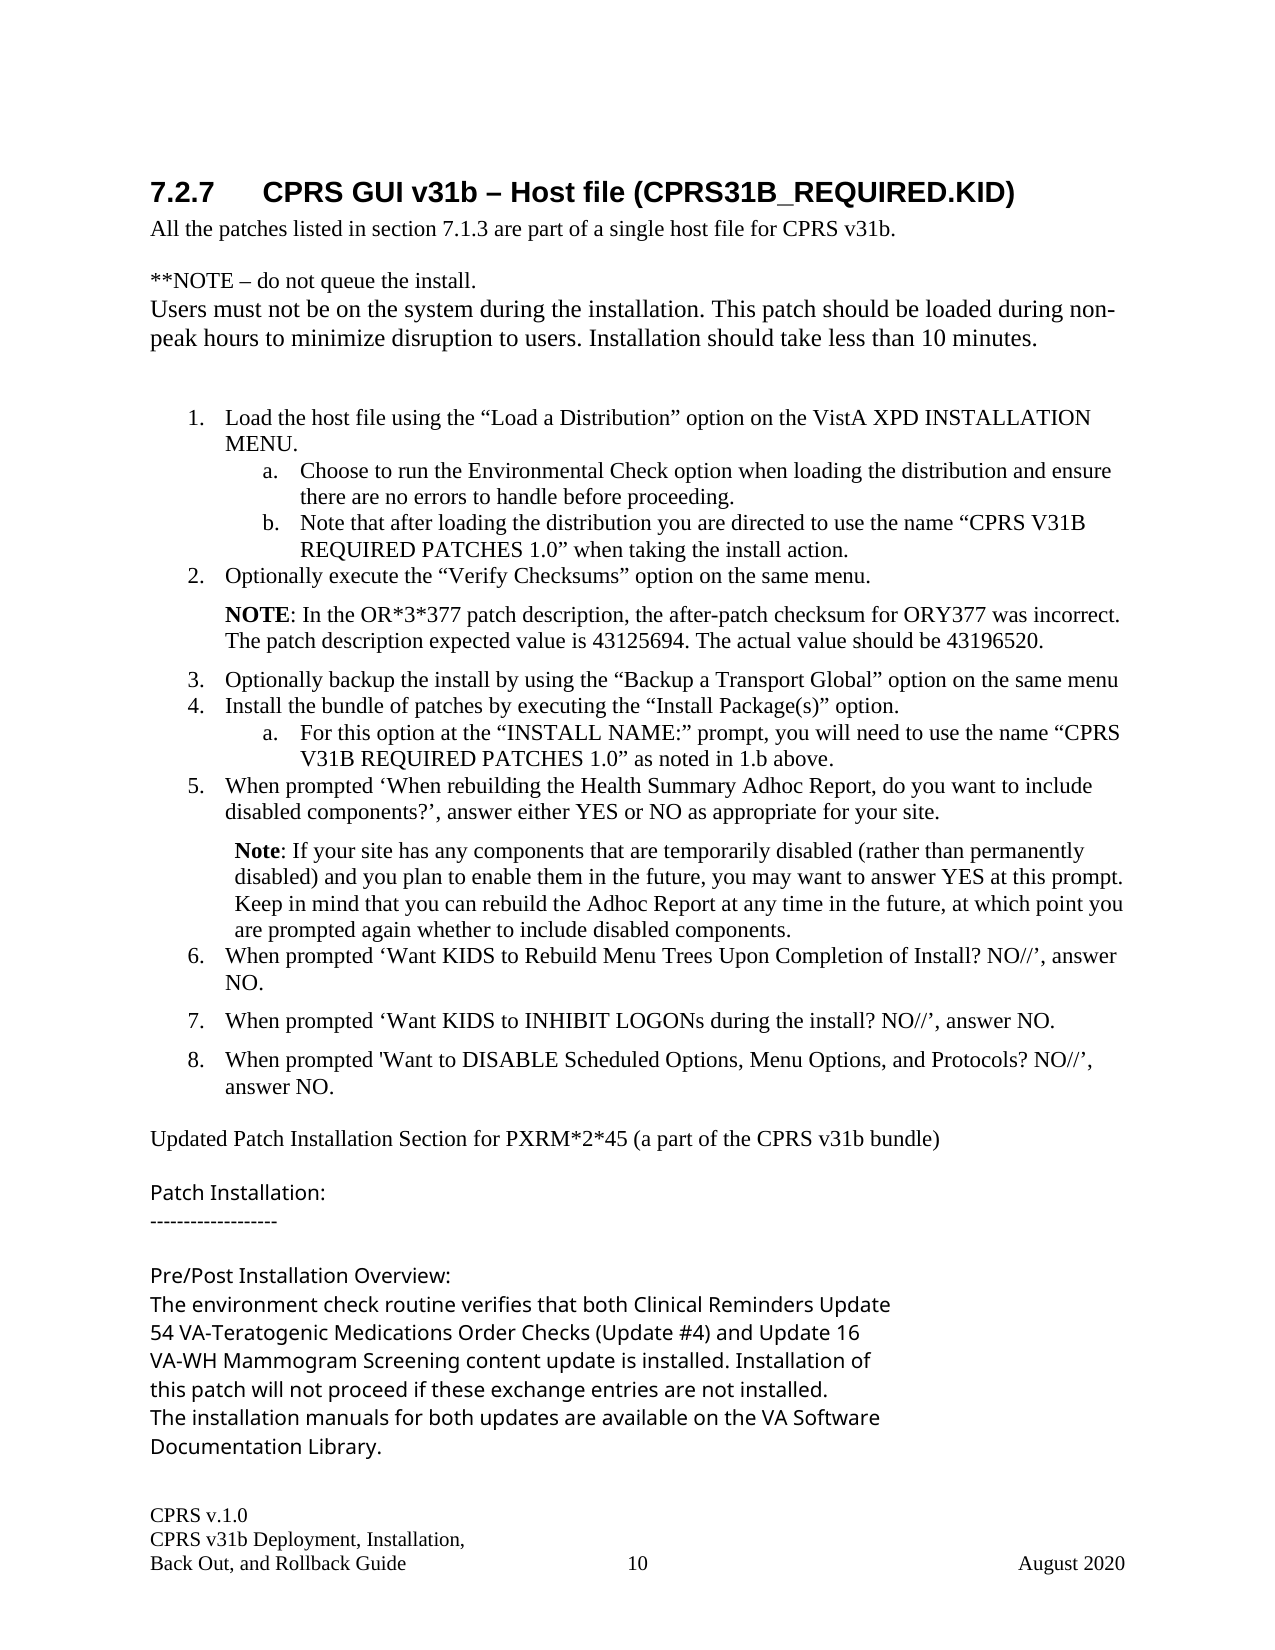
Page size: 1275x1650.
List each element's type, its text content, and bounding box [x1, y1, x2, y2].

text Note: If your site has any components that are temporarily disabled (rather than permanently disabled) and you plan to enable them in the future, you may want to answer YES at this prompt. Keep in mind that you can rebuild the Adhoc Report at any time in the future, at which point you are prompted again whether to include disabled components. [234, 837, 1125, 942]
list When prompted 'Want to DISABLE Scheduled Options, Menu Options, and Protocols? NO//’, answer NO. [187, 1046, 1125, 1099]
subtitle CPRS GUI v31b – Host file (CPRS31B_REQUIRED.KID) [150, 175, 1125, 208]
list For this option at the “INSTALL NAME:” prompt, you will need to use the name “CPRS V31B REQUIRED PATCHES 1.0” as noted in 1.b above. [262, 719, 1125, 772]
list When prompted ‘Want KIDS to INHIBIT LOGONs during the install? NO//’, answer NO. [187, 1007, 1125, 1034]
text Documentation Library. [150, 1432, 1125, 1460]
text The installation manuals for both updates are available on the VA Software [150, 1403, 1125, 1432]
text Updated Patch Installation Section for PXRM*2*45 (a part of the CPRS v31b bundle) [150, 1125, 1125, 1152]
text Users must not be on the system during the installation. This patch should be loaded during non-peak hours to minimize disruption to users. Installation should take less than 10 minutes. [150, 294, 1125, 351]
text Pre/Post Installation Overview: [150, 1261, 1125, 1290]
text Patch Installation: [150, 1178, 1125, 1207]
text 54 VA-Teratogenic Medications Order Checks (Update #4) and Update 16 [150, 1318, 1125, 1347]
text **NOTE – do not queue the install. [150, 267, 1125, 294]
list When prompted ‘Want KIDS to Rebuild Menu Trees Upon Completion of Install? NO//’, answer NO. [187, 942, 1125, 995]
text NOTE: In the OR*3*377 patch description, the after-patch checksum for ORY377 was incorrect. The patch description expected value is 43125694. The actual value should be 43196520. [225, 601, 1125, 654]
list Optionally backup the install by using the “Backup a Transport Global” option on the same menu [187, 666, 1125, 693]
text VA-WH Mammogram Screening content update is installed. Installation of [150, 1347, 1125, 1375]
text The environment check routine verifies that both Clinical Reminders Update [150, 1290, 1125, 1318]
text ------------------- [150, 1207, 1125, 1235]
list When prompted ‘When rebuilding the Health Summary Adhoc Report, do you want to include disabled components?’, answer either YES or NO as appropriate for your site. [187, 772, 1125, 824]
list Note that after loading the distribution you are directed to use the name “CPRS V31B REQUIRED PATCHES 1.0” when taking the install action. [262, 509, 1125, 562]
list Optionally execute the “Verify Checksums” option on the same menu. [187, 562, 1125, 588]
list Load the host file using the “Load a Distribution” option on the VistA XPD INSTALLATION MENU. [187, 404, 1125, 457]
text All the patches listed in section 7.1.3 are part of a single host file for CPRS v31b. [150, 215, 1125, 241]
list Install the bundle of patches by executing the “Install Package(s)” option. [187, 693, 1125, 719]
text this patch will not proceed if these exchange entries are not installed. [150, 1375, 1125, 1403]
list Choose to run the Environmental Check option when loading the distribution and ensure there are no errors to handle before proceeding. [262, 457, 1125, 509]
